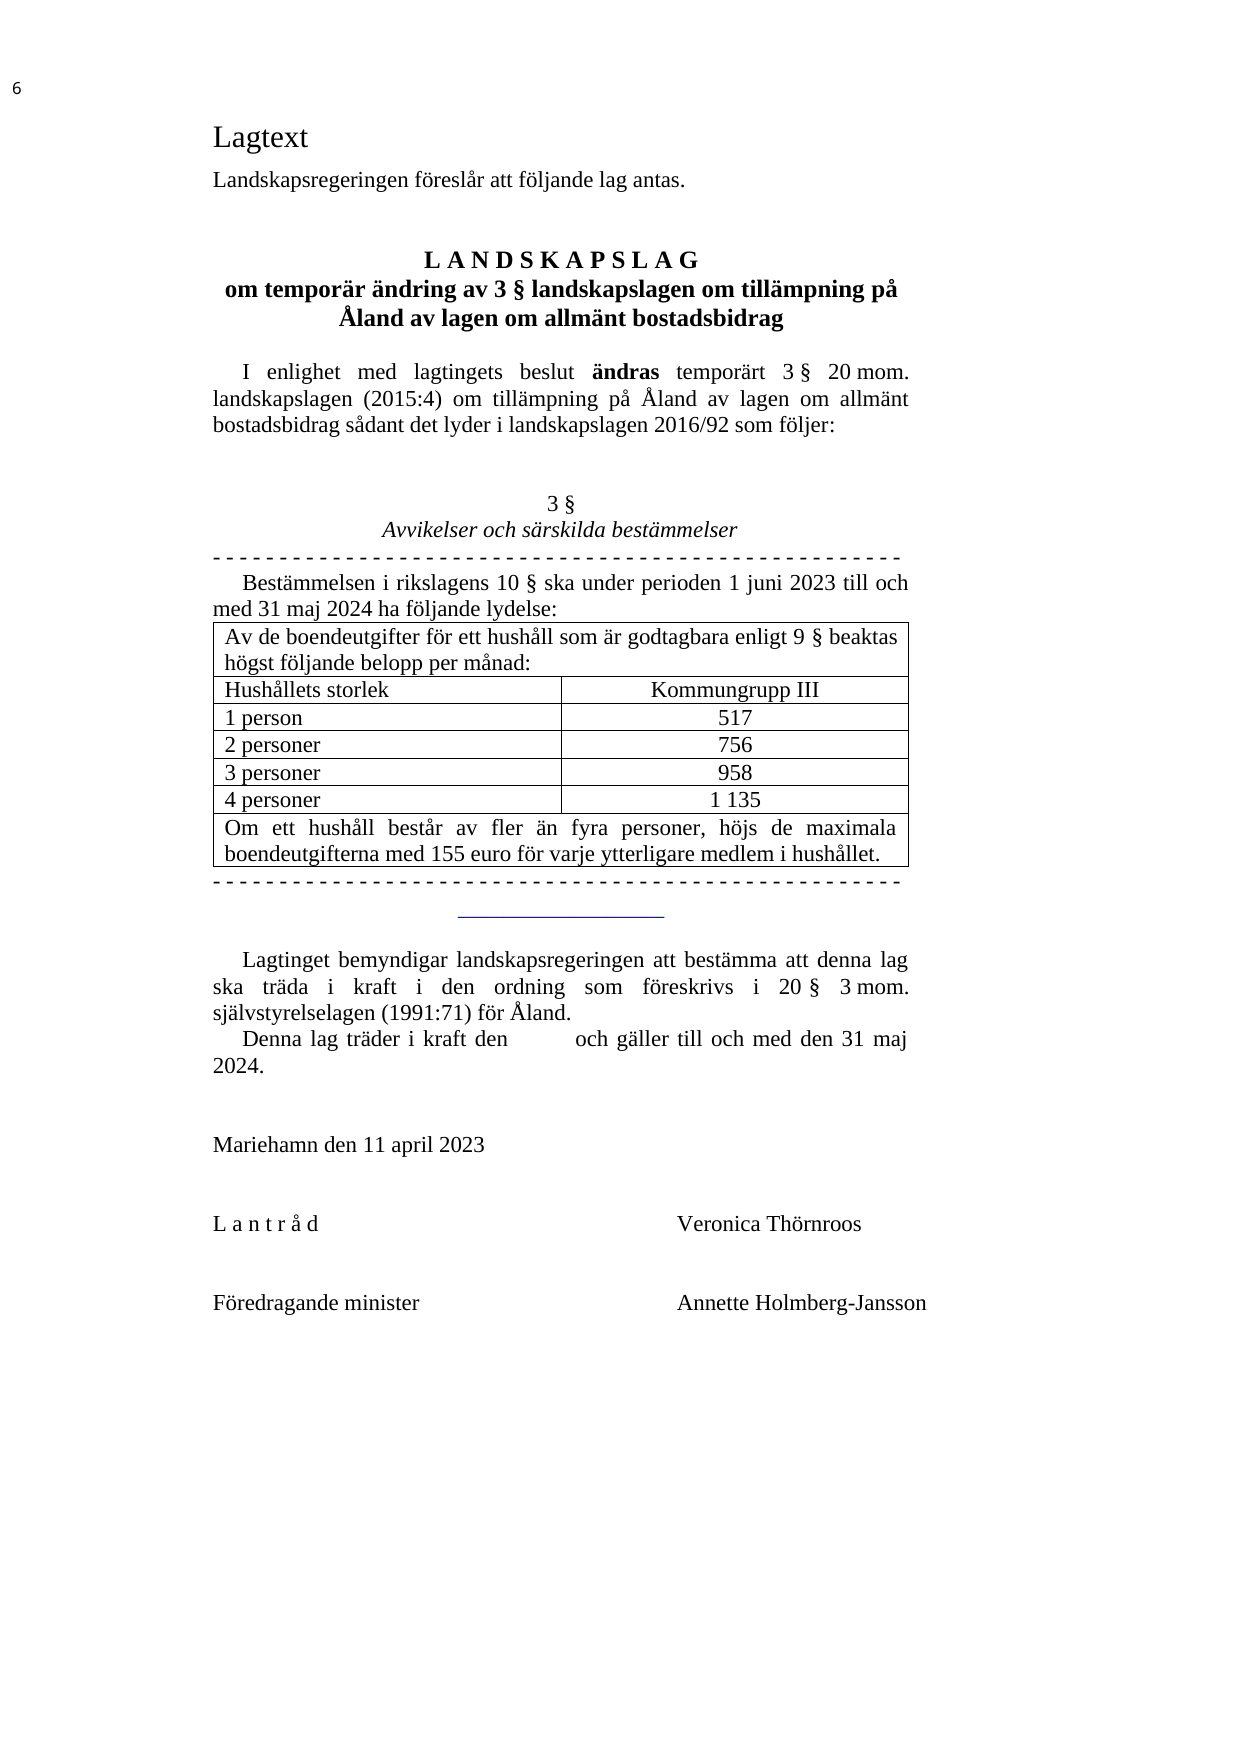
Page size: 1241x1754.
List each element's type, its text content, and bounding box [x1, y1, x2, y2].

table_cell 1 135 [562, 786, 908, 812]
table_cell 2 personer [214, 731, 561, 758]
text __________________ [213, 894, 909, 920]
table_cell Annette Holmberg-Jansson [677, 1236, 1039, 1315]
table_cell Föredragande minister [213, 1236, 677, 1315]
table_cell 3 personer [214, 759, 561, 785]
table_cell 958 [562, 759, 908, 785]
table_cell Om ett hushåll består av fler än fyra personer, höjs de maximala boendeutgifterna med 155 euro för varje ytterligare medlem i hushållet. [214, 814, 908, 866]
table_cell 756 [562, 731, 908, 758]
text I enlighet med lagtingets beslut ändras temporärt 3 § 20 mom. landskapslagen (2015:4) om tillämpning på Åland av lagen om allmänt bostadsbidrag sådant det lyder i landskapslagen 2016/92 som följer: [213, 358, 909, 437]
table_cell 4 personer [214, 786, 561, 812]
table_cell Veronica Thörnroos [677, 1157, 1039, 1236]
table_header Mariehamn den 11 april 2023 [213, 1131, 1039, 1157]
text Bestämmelsen i rikslagens 10 § ska under perioden 1 juni 2023 till och med 31 maj 2024 ha följande lydelse: [213, 569, 909, 622]
text 3 § [213, 490, 909, 516]
text Lagtinget bemyndigar landskapsregeringen att bestämma att denna lag ska träda i kraft i den ordning som föreskrivs i 20 § 3 mom. självstyrelselagen (1991:71) för Åland. [213, 946, 909, 1025]
text L A N D S K A P S L A G om temporär ändring av 3 § landskapslagen om tillämpning på Åland av lagen om allmänt bostadsbidrag [213, 246, 909, 332]
table_cell 517 [562, 704, 908, 730]
table_cell Kommungrupp III [562, 677, 908, 703]
text - - - - - - - - - - - - - - - - - - - - - - - - - - - - - - - - - - - - - - - - - - - - - - - - - - - - [213, 867, 909, 894]
table_cell Hushållets storlek [214, 677, 561, 703]
text Denna lag träder i kraft den och gäller till och med den 31 maj 2024. [213, 1025, 909, 1078]
text Avvikelser och särskilda bestämmelser [213, 516, 909, 543]
table_cell 1 person [214, 704, 561, 730]
text Landskapsregeringen föreslår att följande lag antas. [213, 167, 909, 193]
text Lagtext [213, 119, 909, 154]
text - - - - - - - - - - - - - - - - - - - - - - - - - - - - - - - - - - - - - - - - - - - - - - - - - - - - [213, 543, 909, 569]
table_header Av de boendeutgifter för ett hushåll som är godtagbara enligt 9 § beaktas högst följande belopp per månad: [214, 623, 908, 676]
table_cell L a n t r å d [213, 1157, 677, 1236]
